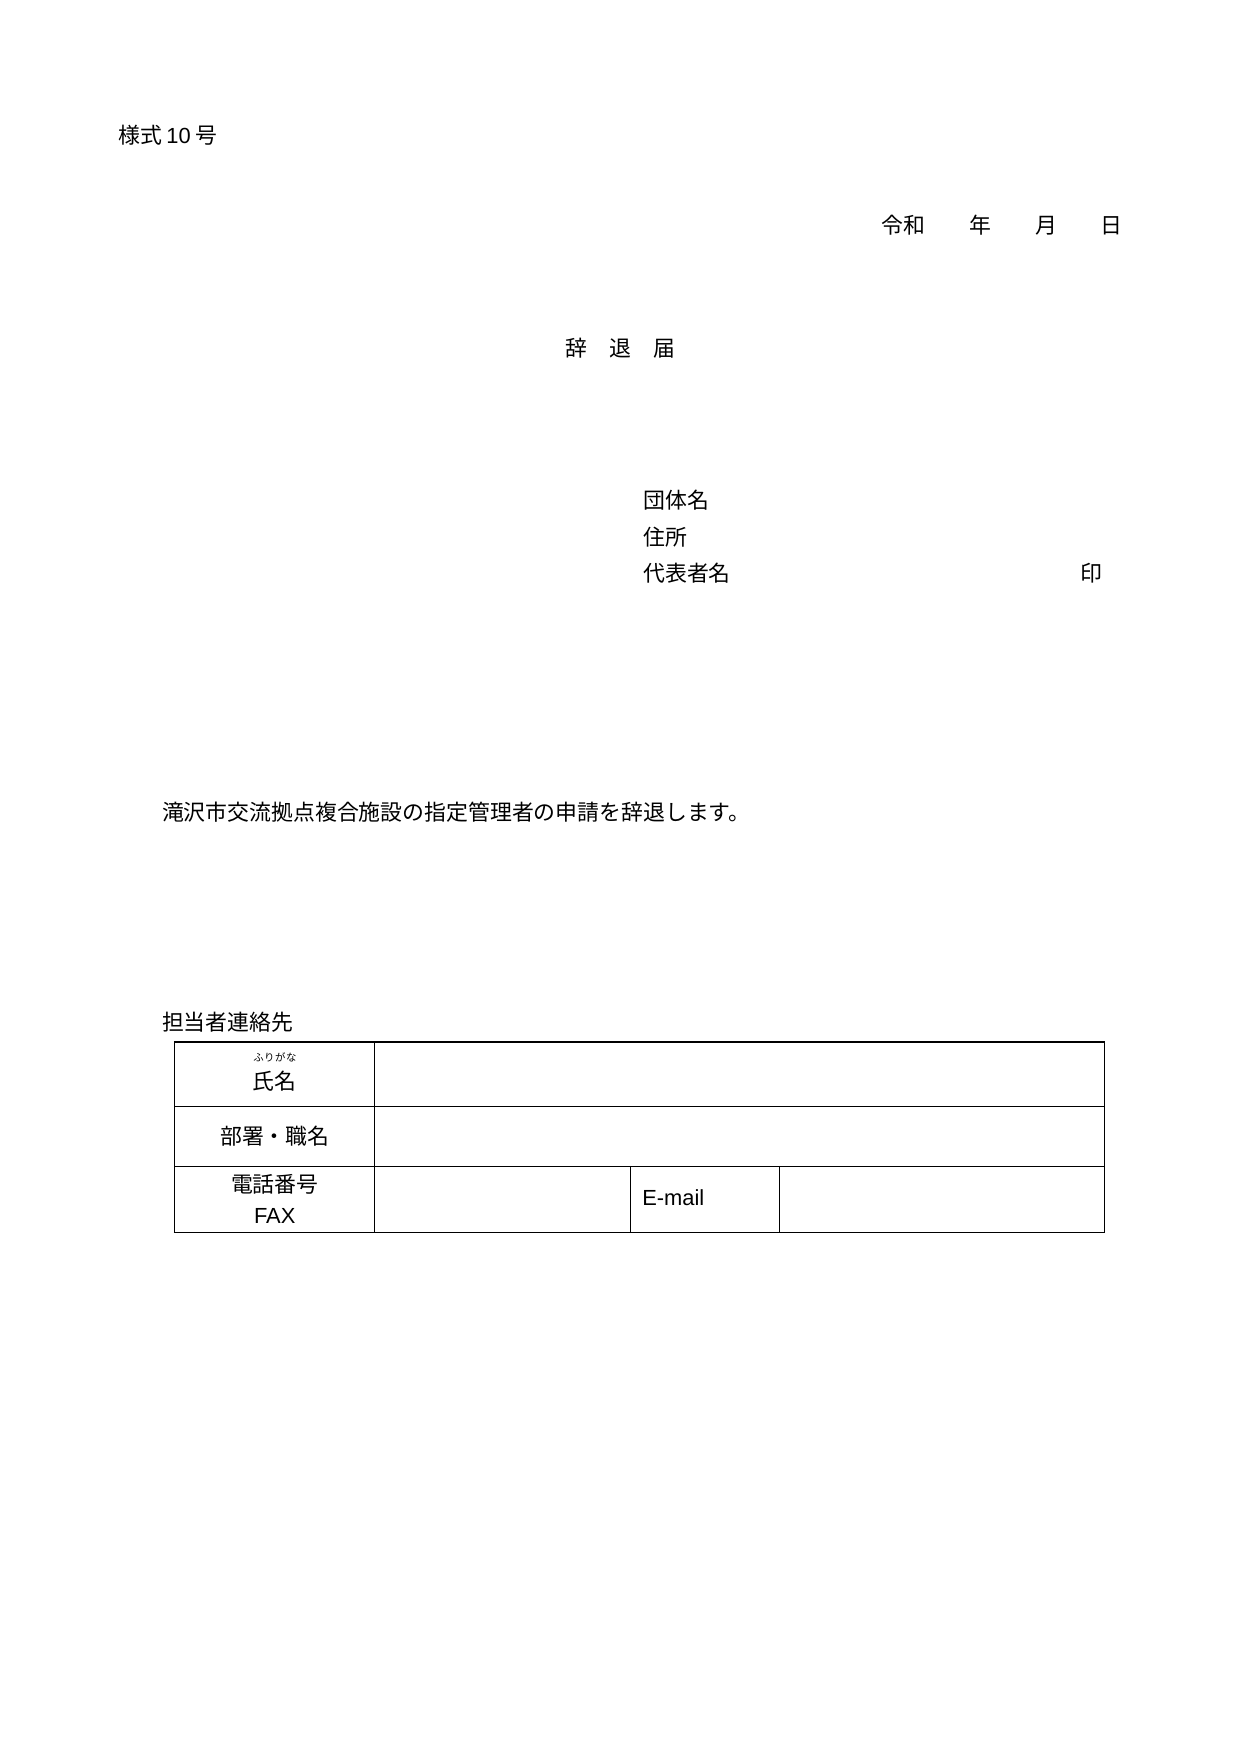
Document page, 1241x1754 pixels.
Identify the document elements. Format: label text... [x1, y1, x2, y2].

table_cell [375, 1167, 630, 1232]
table_cell 部署・職名 [175, 1107, 374, 1166]
text 様式10号 [118, 118, 1122, 150]
text 滝沢市交流拠点複合施設の指定管理者の申請を辞退します。 [118, 795, 1122, 827]
table_cell [375, 1107, 1104, 1166]
text 代表者名 印 [556, 556, 1122, 587]
text 住所 [556, 519, 1122, 551]
table_cell [780, 1167, 1104, 1232]
text 令和 年 月 日 [118, 208, 1122, 239]
table_header [375, 1043, 1104, 1106]
text 担当者連絡先 [118, 1005, 1122, 1037]
text 団体名 [556, 483, 1122, 515]
table_header [175, 1043, 374, 1106]
table_cell 電話番号 FAX [175, 1167, 374, 1232]
text 辞 退 届 [118, 331, 1122, 363]
table_cell E-mail [631, 1167, 779, 1232]
